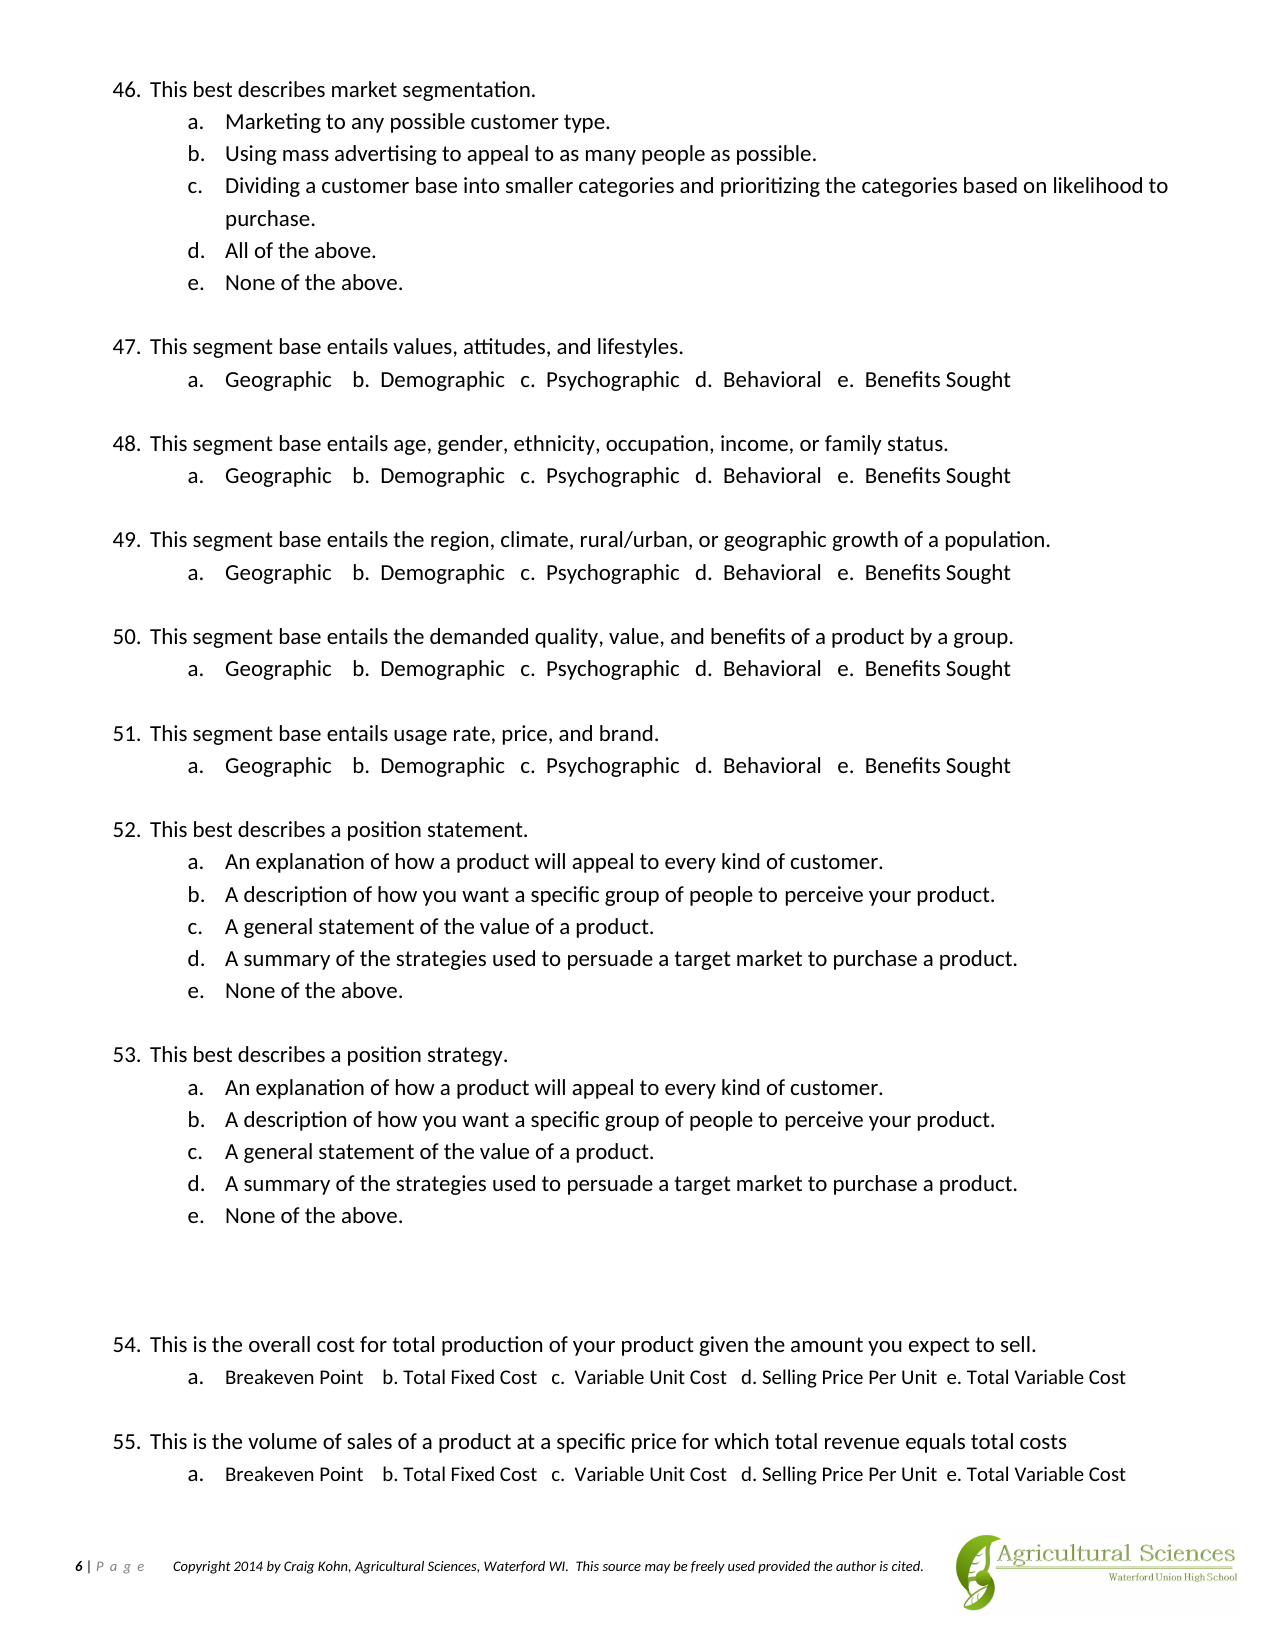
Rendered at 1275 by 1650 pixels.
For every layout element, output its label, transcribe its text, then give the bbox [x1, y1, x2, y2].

list This segment base entails the demanded quality, value, and benefits of a product by a group. [112, 622, 1200, 650]
list This segment base entails values, attitudes, and lifestyles. [112, 332, 1200, 361]
list This best describes a position strategy. [112, 1041, 1200, 1069]
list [187, 1459, 1200, 1519]
list This segment base entails age, gender, ethnicity, occupation, income, or family status. [112, 429, 1200, 457]
list A description of how you want a specific group of people to perceive your product. [187, 880, 1200, 908]
list A summary of the strategies used to persuade a target market to purchase a product. [187, 1169, 1200, 1197]
list Geographic b. Demographic c. Psychographic d. Behavioral e. Benefits Sought [187, 461, 1200, 521]
list This segment base entails the region, climate, rural/urban, or geographic growth of a population. [112, 526, 1200, 554]
list Using mass advertising to appeal to as many people as possible. [187, 139, 1200, 167]
list None of the above. [187, 1202, 1200, 1326]
list Marketing to any possible customer type. [187, 107, 1200, 135]
list Breakeven Point b. Total Fixed Cost c. Variable Unit Cost d. Selling Price Per Unit e. Total Variable Cost [187, 1362, 1200, 1423]
list This is the overall cost for total production of your product given the amount you expect to sell. [112, 1330, 1200, 1358]
list A general statement of the value of a product. [187, 912, 1200, 940]
list This best describes market segmentation. [112, 75, 1200, 103]
list None of the above. [187, 976, 1200, 1036]
list Geographic b. Demographic c. Psychographic d. Behavioral e. Benefits Sought [187, 365, 1200, 425]
list A summary of the strategies used to persuade a target market to purchase a product. [187, 944, 1200, 972]
list Geographic b. Demographic c. Psychographic d. Behavioral e. Benefits Sought [187, 751, 1200, 811]
list A description of how you want a specific group of people to perceive your product. [187, 1105, 1200, 1133]
list Geographic b. Demographic c. Psychographic d. Behavioral e. Benefits Sought [187, 558, 1200, 618]
list This best describes a position statement. [112, 815, 1200, 843]
list A general statement of the value of a product. [187, 1137, 1200, 1165]
list This segment base entails usage rate, price, and brand. [112, 719, 1200, 747]
list This is the volume of sales of a product at a specific price for which total revenue equals total costs [112, 1427, 1200, 1455]
list An explanation of how a product will appeal to every kind of customer. [187, 1073, 1200, 1101]
list An explanation of how a product will appeal to every kind of customer. [187, 847, 1200, 876]
list None of the above. [187, 268, 1200, 328]
list Dividing a customer base into smaller categories and prioritizing the categories based on likelihood to purchase. [187, 172, 1200, 232]
list All of the above. [187, 236, 1200, 264]
list Geographic b. Demographic c. Psychographic d. Behavioral e. Benefits Sought [187, 654, 1200, 714]
picture [949, 1529, 1246, 1615]
